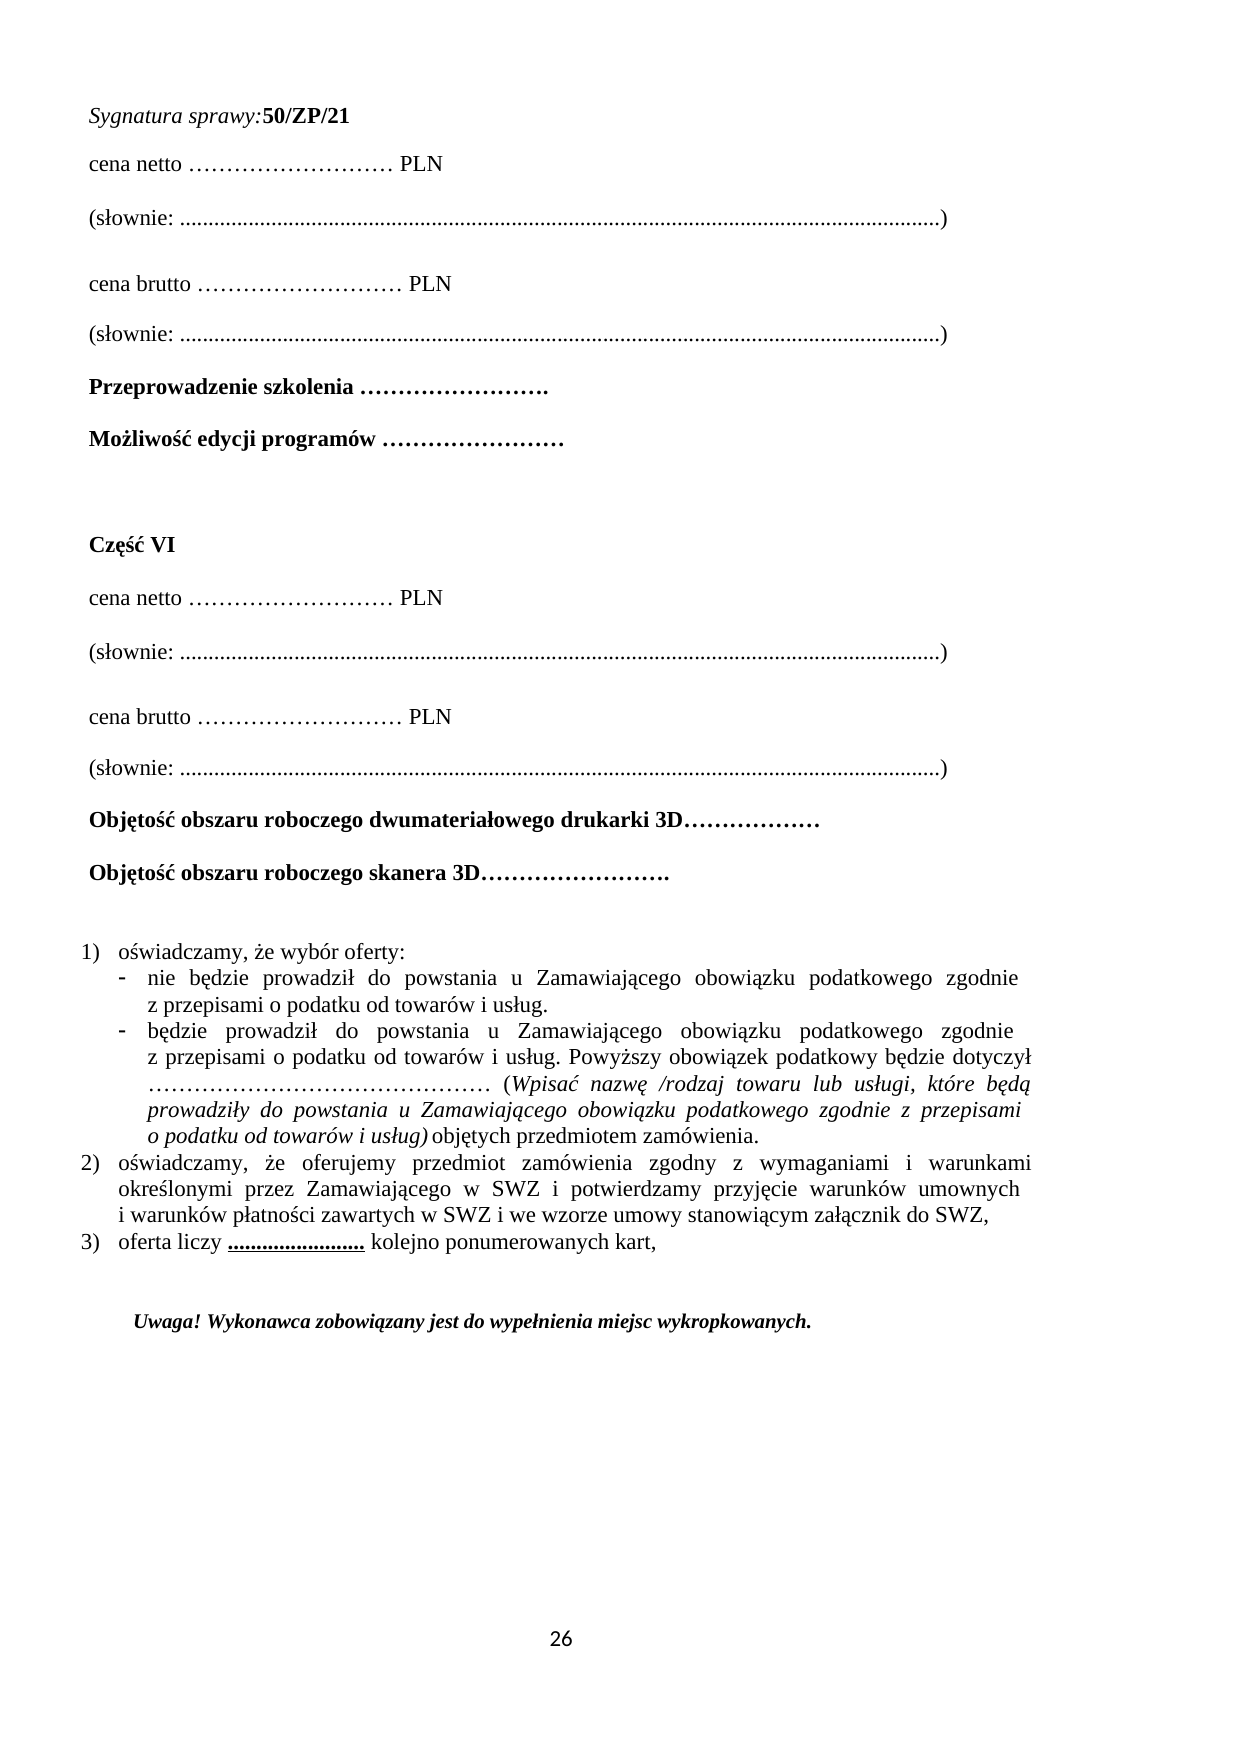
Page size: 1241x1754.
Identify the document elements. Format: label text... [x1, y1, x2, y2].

text (słownie: .....................................................................................................................................) [88, 753, 1033, 780]
list będzie prowadził do powstania u Zamawiającego obowiązku podatkowego zgodnie z przepisami o podatku od towarów i usług. Powyższy obowiązek podatkowy będzie dotyczył ……………………………………… (Wpisać nazwę /rodzaj towaru lub usługi, które będą prowadziły do powstania u Zamawiającego obowiązku podatkowego zgodnie z przepisami o podatku od towarów i usług) objętych przedmiotem zamówienia. [118, 1017, 1033, 1149]
text cena netto ……………………… PLN [88, 150, 1033, 204]
text cena netto ……………………… PLN [88, 583, 1033, 638]
list nie będzie prowadził do powstania u Zamawiającego obowiązku podatkowego zgodnie z przepisami o podatku od towarów i usług. [118, 964, 1033, 1017]
list oferta liczy ........................ kolejno ponumerowanych kart, [81, 1228, 1033, 1254]
text Możliwość edycji programów …………………… [88, 425, 1033, 452]
list oświadczamy, że wybór oferty: [81, 938, 1033, 964]
text cena brutto ……………………… PLN [88, 703, 1033, 729]
text Objętość obszaru roboczego skanera 3D……………………. [88, 859, 1033, 885]
text (słownie: .....................................................................................................................................) [88, 638, 1033, 664]
text Przeprowadzenie szkolenia ……………………. [88, 373, 1033, 399]
text (słownie: .....................................................................................................................................) [88, 320, 1033, 346]
list Uwaga! Wykonawca zobowiązany jest do wypełnienia miejsc wykropkowanych. [133, 1309, 1033, 1333]
text cena brutto ……………………… PLN [88, 269, 1033, 296]
text Objętość obszaru roboczego dwumateriałowego drukarki 3D……………… [88, 806, 1033, 833]
text (słownie: .....................................................................................................................................) [88, 204, 1033, 231]
list oświadczamy, że oferujemy przedmiot zamówienia zgodny z wymaganiami i warunkami określonymi przez Zamawiającego w SWZ i potwierdzamy przyjęcie warunków umownych i warunków płatności zawartych w SWZ i we wzorze umowy stanowiącym załącznik do SWZ, [81, 1149, 1033, 1228]
text Część VI [88, 531, 1033, 557]
